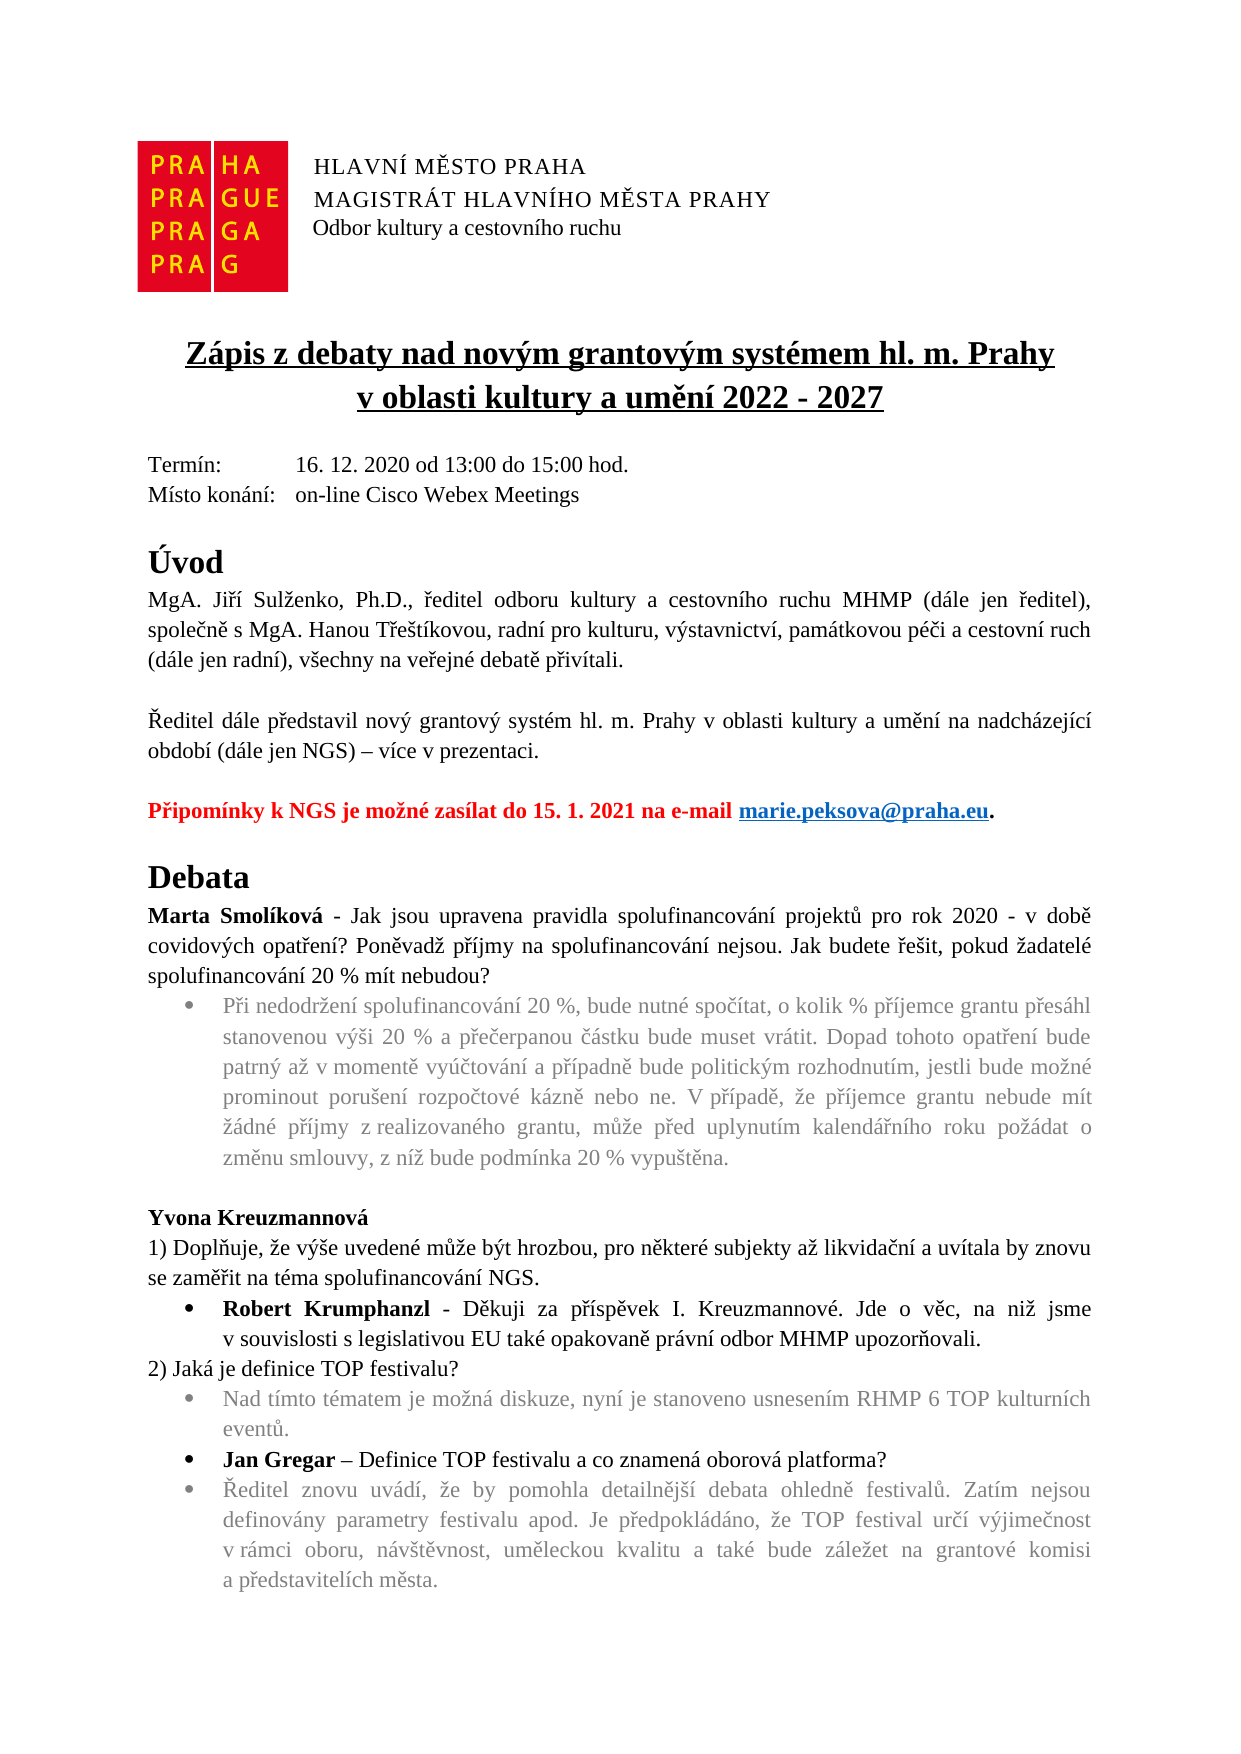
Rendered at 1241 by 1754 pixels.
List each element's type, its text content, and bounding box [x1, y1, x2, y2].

text 2) Jaká je definice TOP festivalu? [148, 1355, 1093, 1381]
list Jan Gregar – Definice TOP festivalu a co znamená oborová platforma? [185, 1446, 1093, 1472]
text Marta Smolíková - Jak jsou upravena pravidla spolufinancování projektů pro rok 2020 - v době covidových opatření? Poněvadž příjmy na spolufinancování nejsou. Jak budete řešit, pokud žadatelé spolufinancování 20 % mít nebudou? [148, 902, 1093, 989]
text Připomínky k NGS je možné zasílat do 15. 1. 2021 na e-mail marie.peksova@praha.eu. [148, 797, 1093, 824]
text Yvona Kreuzmannová [148, 1204, 1093, 1230]
text Ředitel dále představil nový grantový systém hl. m. Prahy v oblasti kultury a umění na nadcházející období (dále jen NGS) – více v prezentaci. [148, 707, 1093, 763]
text Debata [148, 858, 1093, 896]
text Odbor kultury a cestovního ruchu [289, 214, 1093, 241]
list Nad tímto tématem je možná diskuze, nyní je stanoveno usnesením RHMP 6 TOP kulturních eventů. [185, 1385, 1093, 1442]
text 1) Doplňuje, že výše uvedené může být hrozbou, pro některé subjekty až likvidační a uvítala by znovu se zaměřit na téma spolufinancování NGS. [148, 1234, 1093, 1291]
list Robert Krumphanzl - Děkuji za příspěvek I. Kreuzmannové. Jde o věc, na niž jsme v souvislosti s legislativou EU také opakovaně právní odbor MHMP upozorňovali. [185, 1294, 1093, 1351]
text HLAVNÍ MĚSTO PRAHA [289, 148, 1093, 181]
text Termín: 16. 12. 2020 od 13:00 do 15:00 hod. [148, 451, 1093, 478]
list Ředitel znovu uvádí, že by pomohla detailnější debata ohledně festivalů. Zatím nejsou definovány parametry festivalu apod. Je předpokládáno, že TOP festival určí výjimečnost v rámci oboru, návštěvnost, uměleckou kvalitu a také bude záležet na grantové komisi a představitelích města. [185, 1476, 1093, 1593]
text Úvod [148, 542, 1093, 580]
text Místo konání: on-line Cisco Webex Meetings [148, 481, 1093, 508]
text Zápis z debaty nad novým grantovým systémem hl. m. Prahy v oblasti kultury a umění 2022 - 2027 [148, 333, 1093, 415]
list Při nedodržení spolufinancování 20 %, bude nutné spočítat, o kolik % příjemce grantu přesáhl stanovenou výši 20 % a přečerpanou částku bude muset vrátit. Dopad tohoto opatření bude patrný až v momentě vyúčtování a případně bude politickým rozhodnutím, jestli bude možné prominout porušení rozpočtové kázně nebo ne. V případě, že příjemce grantu nebude mít žádné příjmy z realizovaného grantu, může před uplynutím kalendářního roku požádat o změnu smlouvy, z níž bude podmínka 20 % vypuštěna. [185, 992, 1093, 1170]
text MgA. Jiří Sulženko, Ph.D., ředitel odboru kultury a cestovního ruchu MHMP (dále jen ředitel), společně s MgA. Hanou Třeštíkovou, radní pro kulturu, výstavnictví, památkovou péči a cestovní ruch (dále jen radní), všechny na veřejné debatě přivítali. [148, 586, 1093, 673]
text MAGISTRÁT HLAVNÍHO MĚSTA PRAHY [289, 181, 1093, 214]
